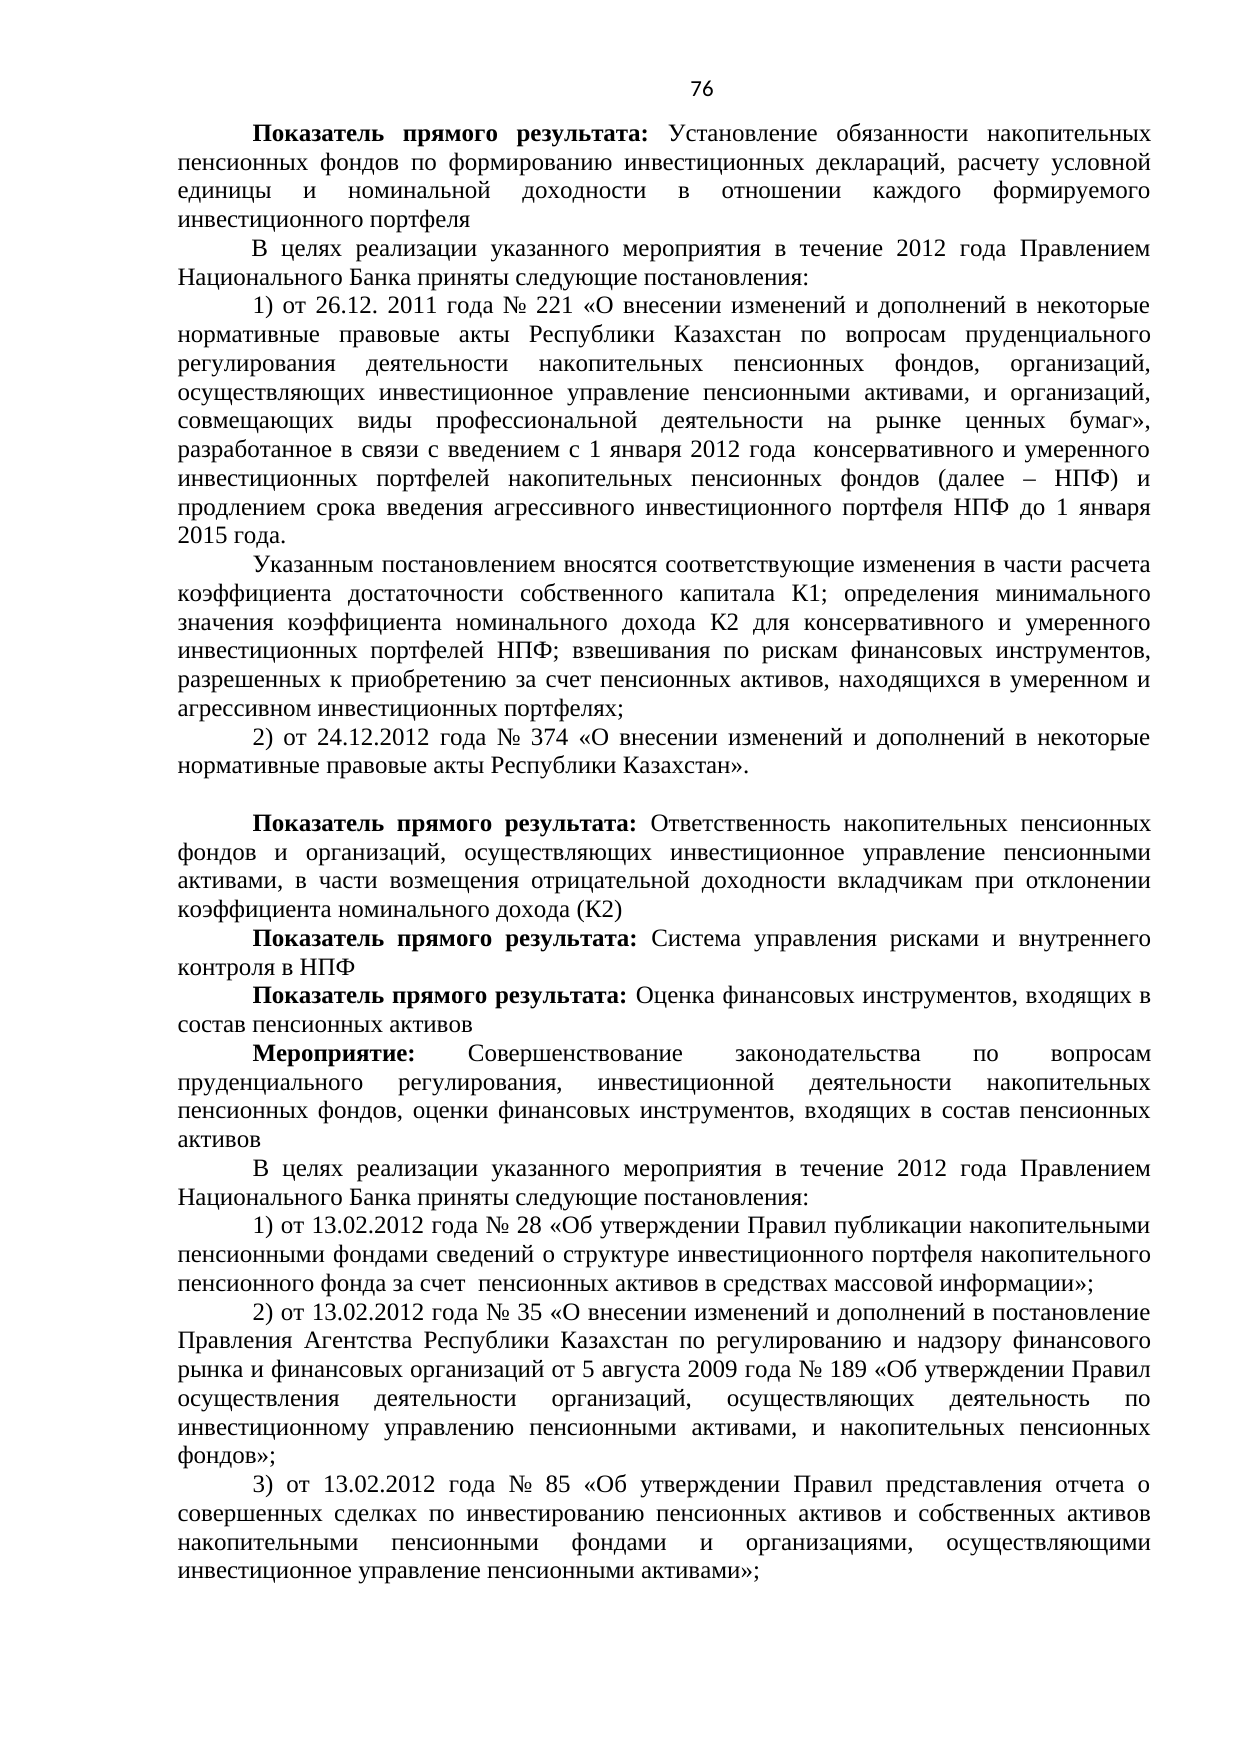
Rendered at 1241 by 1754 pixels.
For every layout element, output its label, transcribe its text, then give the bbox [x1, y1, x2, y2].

text 2) от 13.02.2012 года № 35 «О внесении изменений и дополнений в постановление Правления Агентства Республики Казахстан по регулированию и надзору финансового рынка и финансовых организаций от 5 августа 2009 года № 189 «Об утверждении Правил осуществления деятельности организаций, осуществляющих деятельность по инвестиционному управлению пенсионными активами, и накопительных пенсионных фондов»; [177, 1297, 1152, 1469]
text 3) от 13.02.2012 года № 85 «Об утверждении Правил представления отчета о совершенных сделках по инвестированию пенсионных активов и собственных активов накопительными пенсионными фондами и организациями, осуществляющими инвестиционное управление пенсионными активами»; [177, 1469, 1152, 1584]
text Указанным постановлением вносятся соответствующие изменения в части расчета коэффициента достаточности собственного капитала К1; определения минимального значения коэффициента номинального дохода К2 для консервативного и умеренного инвестиционных портфелей НПФ; взвешивания по рискам финансовых инструментов, разрешенных к приобретению за счет пенсионных активов, находящихся в умеренном и агрессивном инвестиционных портфелях; [177, 549, 1152, 722]
text Показатель прямого результата: Ответственность накопительных пенсионных фондов и организаций, осуществляющих инвестиционное управление пенсионными активами, в части возмещения отрицательной доходности вкладчикам при отклонении коэффициента номинального дохода (К2) [177, 808, 1152, 923]
text Показатель прямого результата: Установление обязанности накопительных пенсионных фондов по формированию инвестиционных деклараций, расчету условной единицы и номинальной доходности в отношении каждого формируемого инвестиционного портфеля [177, 118, 1152, 233]
text 1) от 26.12. 2011 года № 221 «О внесении изменений и дополнений в некоторые нормативные правовые акты Республики Казахстан по вопросам пруденциального регулирования деятельности накопительных пенсионных фондов, организаций, осуществляющих инвестиционное управление пенсионными активами, и организаций, совмещающих виды профессиональной деятельности на рынке ценных бумаг», разработанное в связи с введением с 1 января 2012 года консервативного и умеренного инвестиционных портфелей накопительных пенсионных фондов (далее – НПФ) и продлением срока введения агрессивного инвестиционного портфеля НПФ до 1 января 2015 года. [177, 291, 1152, 549]
text 2) от 24.12.2012 года № 374 «О внесении изменений и дополнений в некоторые нормативные правовые акты Республики Казахстан». [177, 722, 1152, 779]
text В целях реализации указанного мероприятия в течение 2012 года Правлением Национального Банка приняты следующие постановления: [177, 1153, 1152, 1211]
text Показатель прямого результата: Оценка финансовых инструментов, входящих в состав пенсионных активов [177, 981, 1152, 1038]
text В целях реализации указанного мероприятия в течение 2012 года Правлением Национального Банка приняты следующие постановления: [177, 233, 1152, 291]
text 1) от 13.02.2012 года № 28 «Об утверждении Правил публикации накопительными пенсионными фондами сведений о структуре инвестиционного портфеля накопительного пенсионного фонда за счет пенсионных активов в средствах массовой информации»; [177, 1211, 1152, 1297]
text Мероприятие: Совершенствование законодательства по вопросам пруденциального регулирования, инвестиционной деятельности накопительных пенсионных фондов, оценки финансовых инструментов, входящих в состав пенсионных активов [177, 1038, 1152, 1153]
text Показатель прямого результата: Система управления рисками и внутреннего контроля в НПФ [177, 923, 1152, 981]
